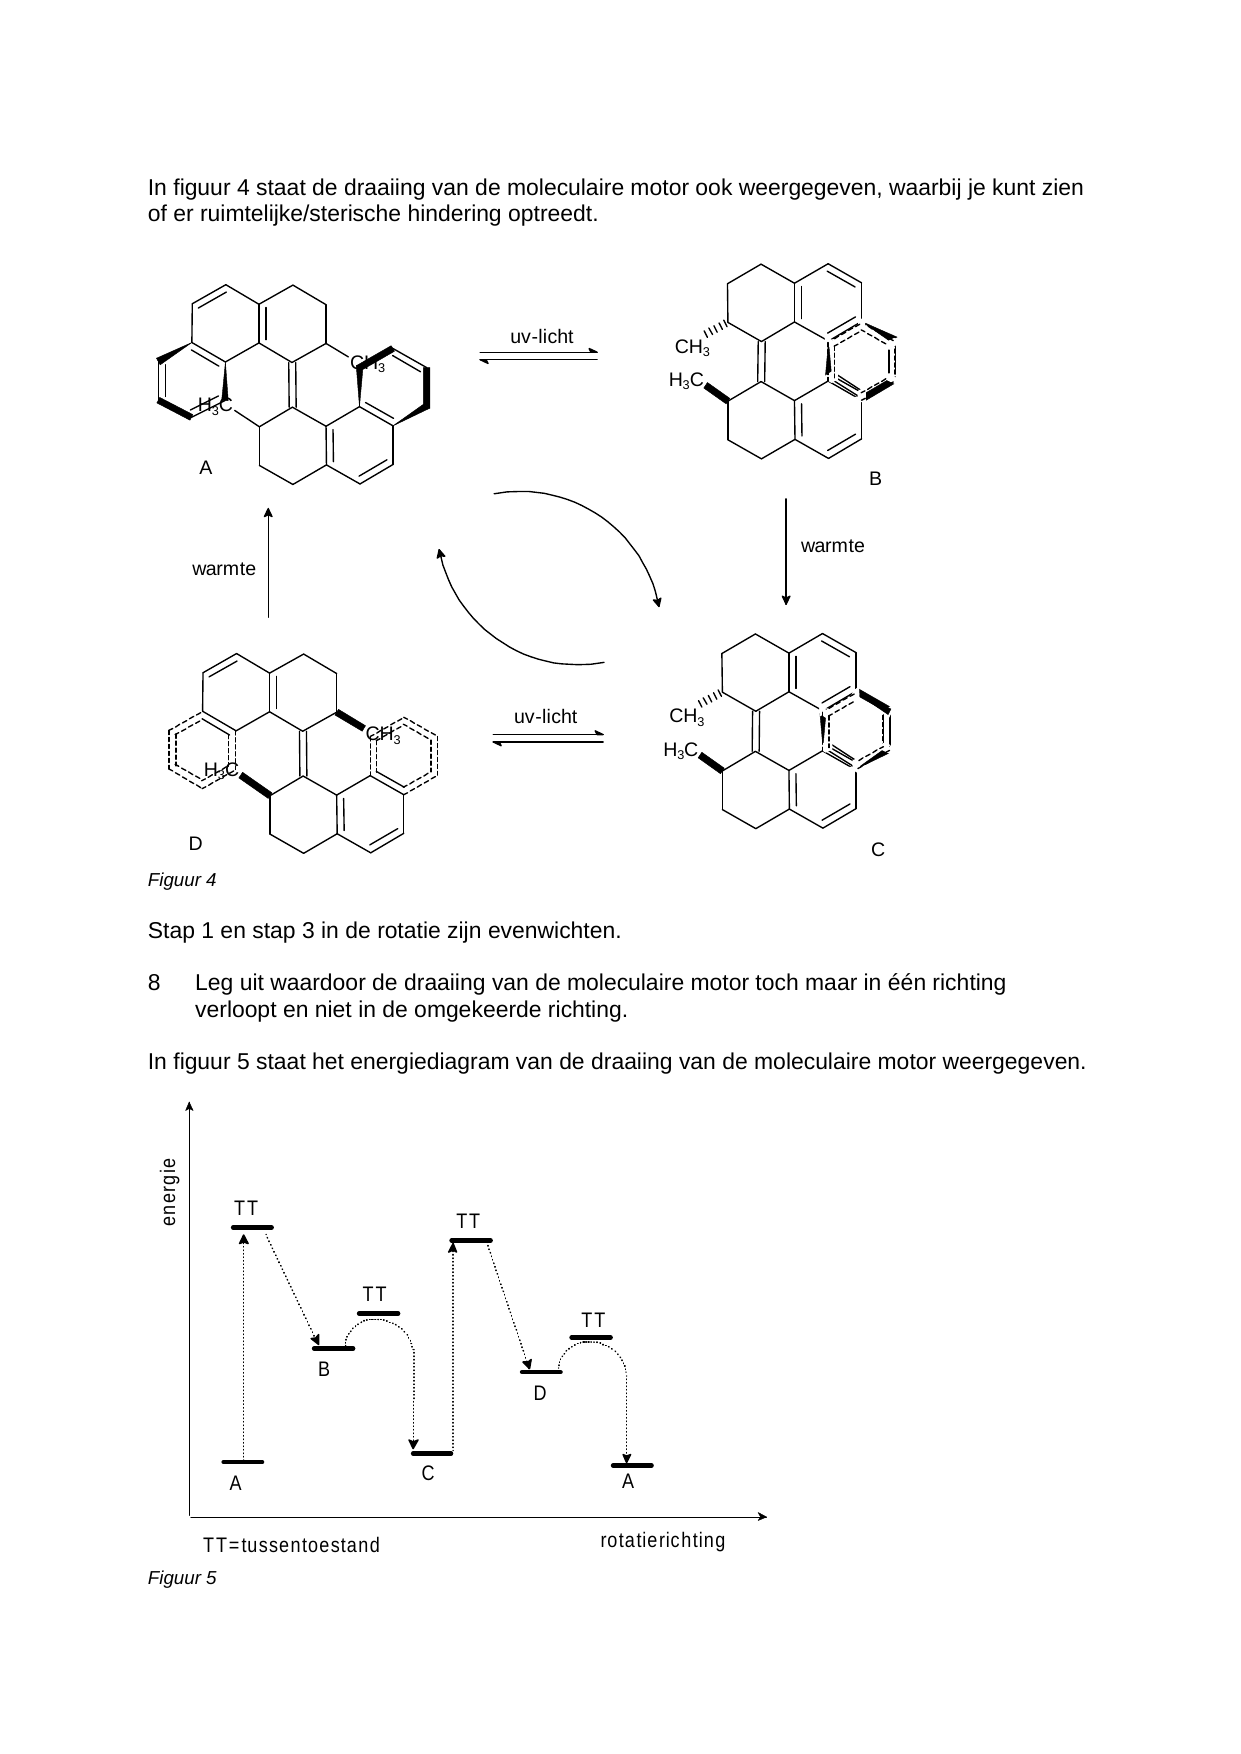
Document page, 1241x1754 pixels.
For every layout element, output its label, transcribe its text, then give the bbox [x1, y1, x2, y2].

text In figuur 4 staat de draaiing van de moleculaire motor ook weergegeven, waarbij je kunt zien of er ruimtelijke/sterische hindering optreedt. [148, 174, 1093, 227]
text Stap 1 en stap 3 in de rotatie zijn evenwichten. [148, 917, 1093, 943]
text 8 Leg uit waardoor de draaiing van de moleculaire motor toch maar in één richting verloopt en niet in de omgekeerde richting. [148, 969, 1093, 1022]
text Figuur 5 [148, 1566, 1093, 1588]
text In figuur 5 staat het energiediagram van de draaiing van de moleculaire motor weergegeven. [148, 1048, 1093, 1075]
text Figuur 4 [148, 869, 1093, 890]
